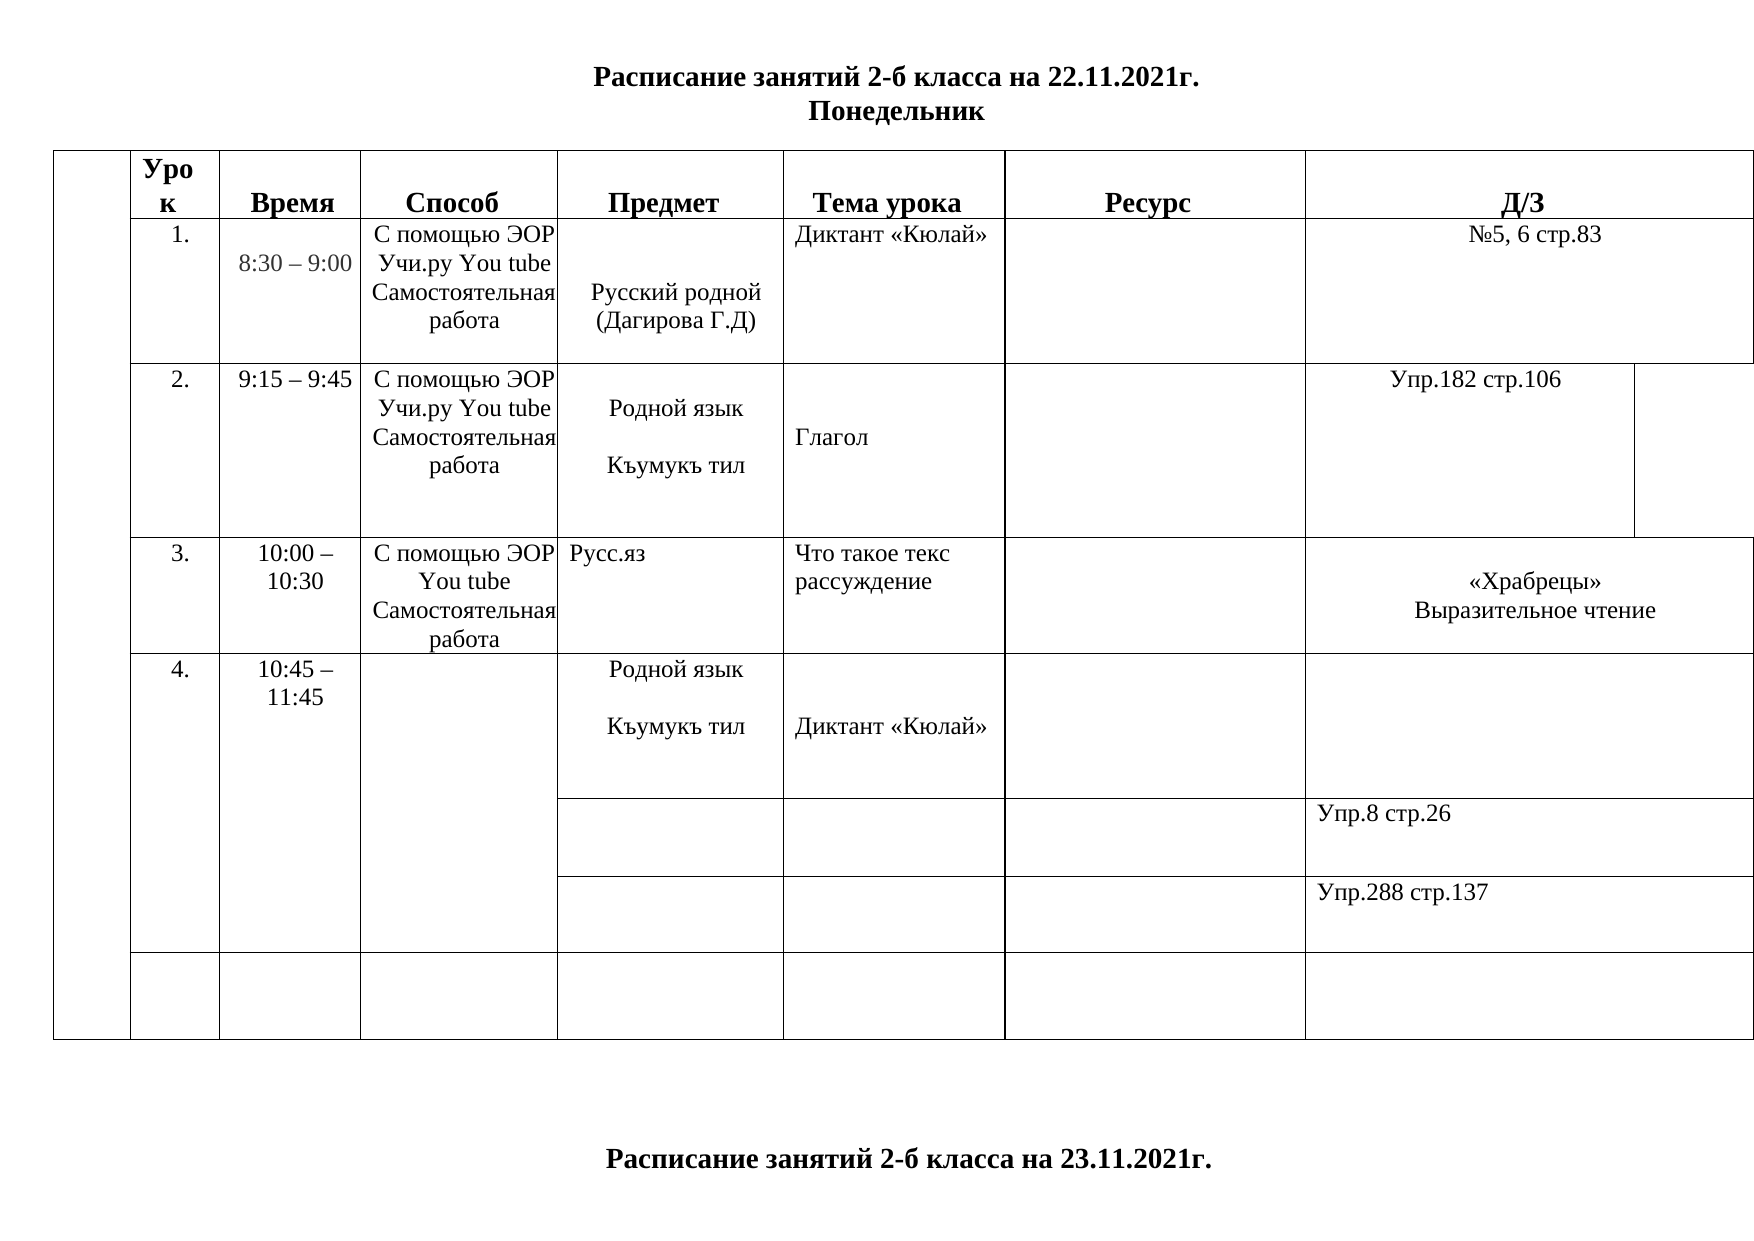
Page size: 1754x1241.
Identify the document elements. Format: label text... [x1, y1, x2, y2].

table_cell Упр.182 стр.106 [1306, 364, 1634, 537]
table_cell Упр.8 стр.26 [1306, 799, 1753, 876]
text Расписание занятий 2-б класса на 22.11.2021г. [65, 59, 1728, 93]
table_header Предмет [558, 151, 783, 218]
table_header Время [220, 151, 360, 218]
table_cell Что такое текс рассуждение [784, 538, 1004, 653]
table_cell «Храбрецы» Выразительное чтение [1306, 538, 1753, 653]
table_cell Русс.яз [558, 538, 783, 653]
table_cell 9:15 – 9:45 [220, 364, 360, 537]
table_cell [1006, 219, 1305, 363]
table_cell С помощью ЭОР You tube Самостоятельная работа [361, 538, 557, 653]
table_cell [784, 877, 1004, 952]
table_cell [1006, 953, 1305, 1039]
table_cell [131, 953, 219, 1039]
table_cell [1006, 654, 1305, 797]
table_header Ресурс [1006, 151, 1305, 218]
table_cell Диктант «Кюлай» [784, 219, 1004, 363]
table_cell 2. [131, 364, 219, 537]
table_header [54, 151, 130, 1039]
table_cell [558, 877, 783, 952]
table_cell 10:45 – 11:45 [220, 654, 360, 952]
table_cell [558, 799, 783, 876]
text Расписание занятий 2-б класса на 23.11.2021г. [65, 1141, 1753, 1174]
table_cell [784, 799, 1004, 876]
text Понедельник [65, 93, 1728, 126]
table_cell 3. [131, 538, 219, 653]
table_header Урок [131, 151, 219, 218]
table_header Способ [361, 151, 557, 218]
table_header Д/З [1306, 151, 1753, 218]
table_cell [1006, 799, 1305, 876]
table_cell 8:30 – 9:00 [220, 219, 360, 363]
table_cell [1006, 538, 1305, 653]
table_cell Родной язык Къумукъ тил [558, 654, 783, 797]
table_cell [558, 953, 783, 1039]
table_cell Русский родной (Дагирова Г.Д) [558, 219, 783, 363]
table_header Тема урока [784, 151, 1004, 218]
table_cell [361, 953, 557, 1039]
table_cell [220, 953, 360, 1039]
table_cell Диктант «Кюлай» [784, 654, 1004, 797]
table_cell 10:00 –10:30 [220, 538, 360, 653]
table_cell №5, 6 стр.83 [1306, 219, 1753, 363]
table_cell [784, 953, 1004, 1039]
table_cell Глагол [784, 364, 1004, 537]
table_cell 1. [131, 219, 219, 363]
table_cell [1006, 364, 1305, 537]
table_cell 4. [131, 654, 219, 952]
table_cell [1306, 654, 1753, 797]
table_cell С помощью ЭОР Учи.ру You tube Самостоятельная работа [361, 219, 557, 363]
table_cell Родной язык Къумукъ тил [558, 364, 783, 537]
table_cell С помощью ЭОР Учи.ру You tube Самостоятельная работа [361, 364, 557, 537]
table_cell [1006, 877, 1305, 952]
table_cell Упр.288 стр.137 [1306, 877, 1753, 952]
table_cell [361, 654, 557, 952]
table_cell [1306, 953, 1753, 1039]
